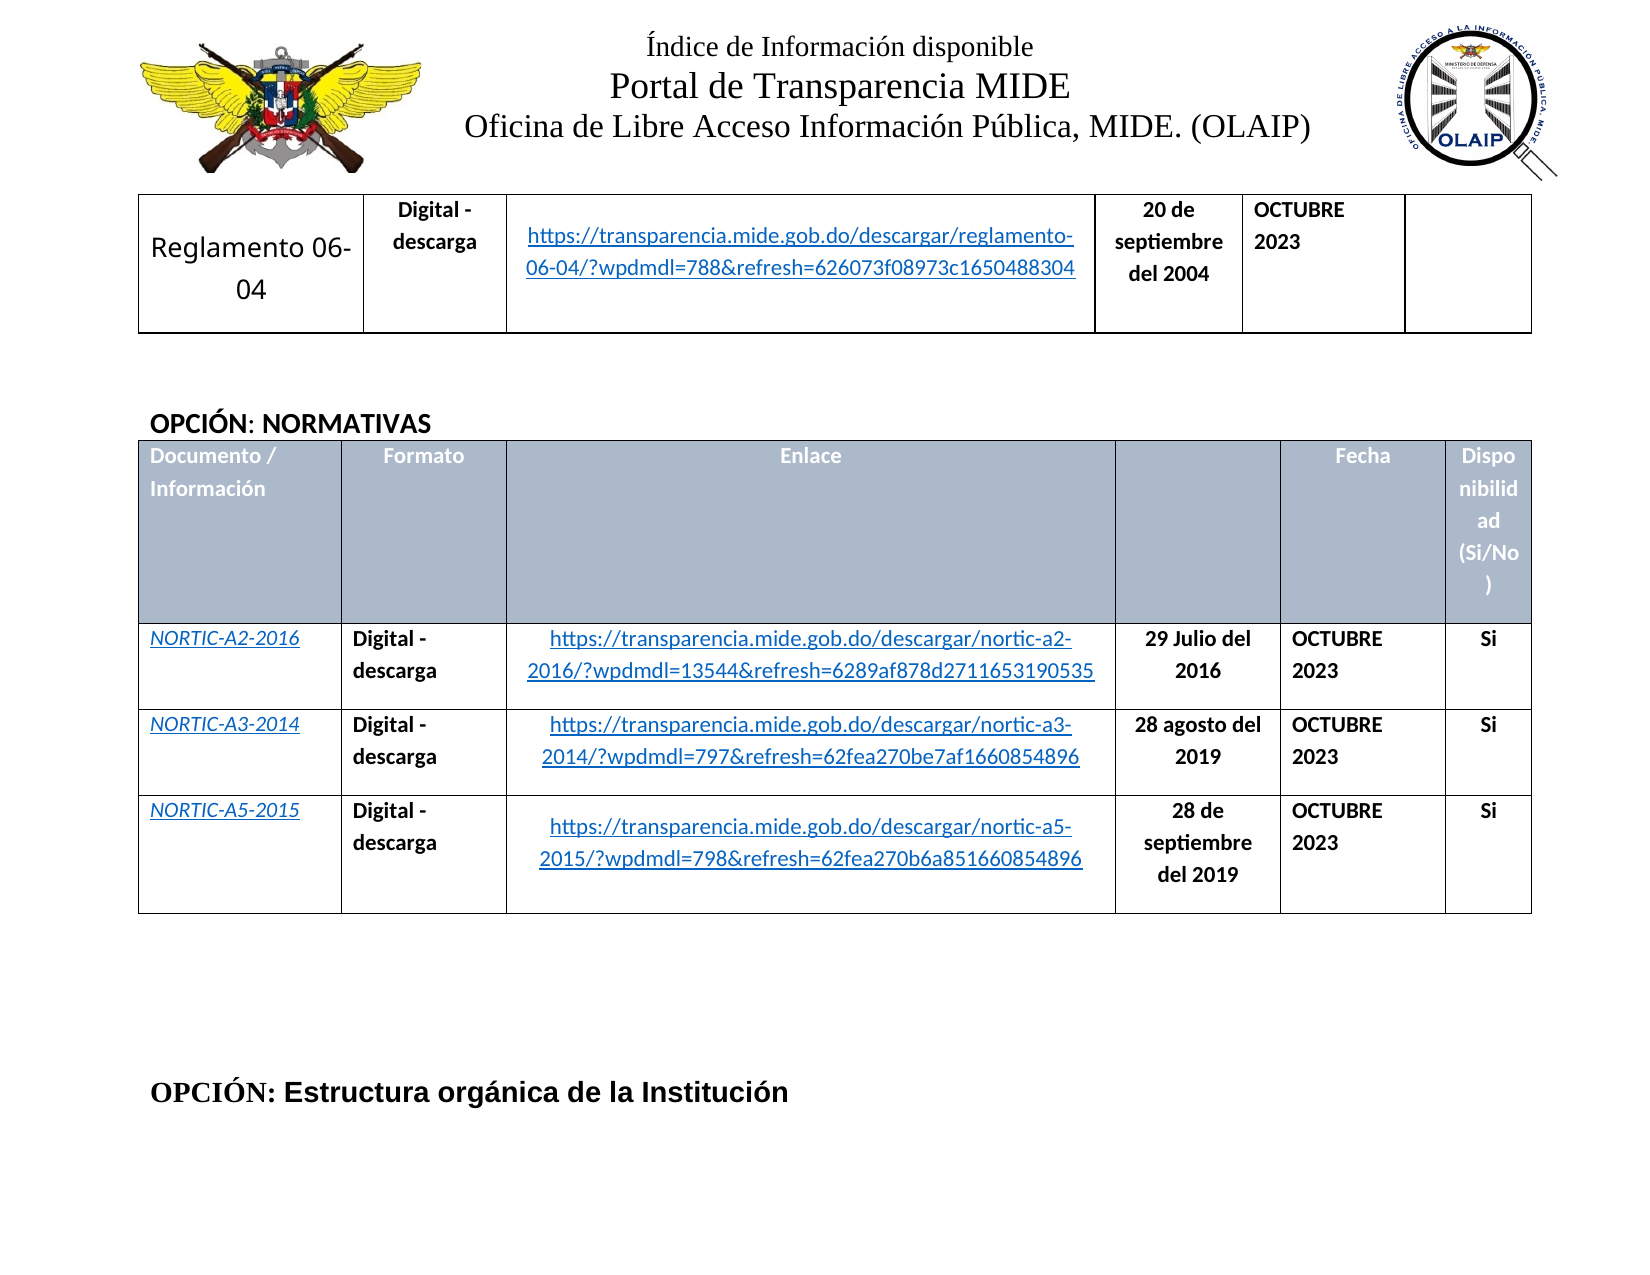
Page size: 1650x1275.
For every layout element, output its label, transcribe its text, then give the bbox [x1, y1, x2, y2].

table_cell OCTUBRE 2023 [1281, 624, 1445, 709]
table_cell Digital -descarga [364, 195, 506, 332]
table_cell https://transparencia.mide.gob.do/descargar/reglamento-06-04/?wpdmdl=788&refresh=626073f08973c1650488304 [507, 195, 1094, 332]
subtitle OPCIÓN: Estructura orgánica de la Institución [150, 1075, 1500, 1108]
table_cell NORTIC-A2-2016 [139, 624, 341, 709]
picture [1376, 0, 1570, 191]
table_header [1116, 441, 1280, 623]
table_cell Si [1446, 624, 1531, 709]
table_header Fecha [1281, 441, 1445, 623]
table_cell OCTUBRE 2023 [1281, 796, 1445, 913]
table_cell 29 Julio del 2016 [1116, 624, 1280, 709]
table_header Disponibilidad (Si/No) [1446, 441, 1531, 623]
table_cell Si [1446, 710, 1531, 795]
table_header Enlace [507, 441, 1115, 623]
table_cell https://transparencia.mide.gob.do/descargar/nortic-a3-2014/?wpdmdl=797&refresh=62fea270be7af1660854896 [507, 710, 1115, 795]
table_cell 20 de septiembre del 2004 [1096, 195, 1242, 332]
table_cell 28 de septiembre del 2019 [1116, 796, 1280, 913]
table_cell [1406, 195, 1531, 332]
table_cell NORTIC-A5-2015 [139, 796, 341, 913]
table_cell Si [1446, 796, 1531, 913]
table_cell Reglamento 06-04 [139, 195, 363, 332]
table_cell https://transparencia.mide.gob.do/descargar/nortic-a5-2015/?wpdmdl=798&refresh=62fea270b6a851660854896 [507, 796, 1115, 913]
table_cell Digital -descarga [342, 796, 506, 913]
table_cell OCTUBRE 2023 [1281, 710, 1445, 795]
table_header Formato [342, 441, 506, 623]
table_cell Digital -descarga [342, 710, 506, 795]
table_cell NORTIC-A3-2014 [139, 710, 341, 795]
table_cell 28 agosto del 2019 [1116, 710, 1280, 795]
table_cell https://transparencia.mide.gob.do/descargar/nortic-a2-2016/?wpdmdl=13544&refresh=6289af878d2711653190535 [507, 624, 1115, 709]
table_cell Digital -descarga [342, 624, 506, 709]
text OPCIÓN: NORMATIVAS [150, 405, 1500, 440]
table_header Documento / Información [139, 441, 341, 623]
table_cell OCTUBRE 2023 [1243, 195, 1404, 332]
picture [140, 43, 422, 172]
